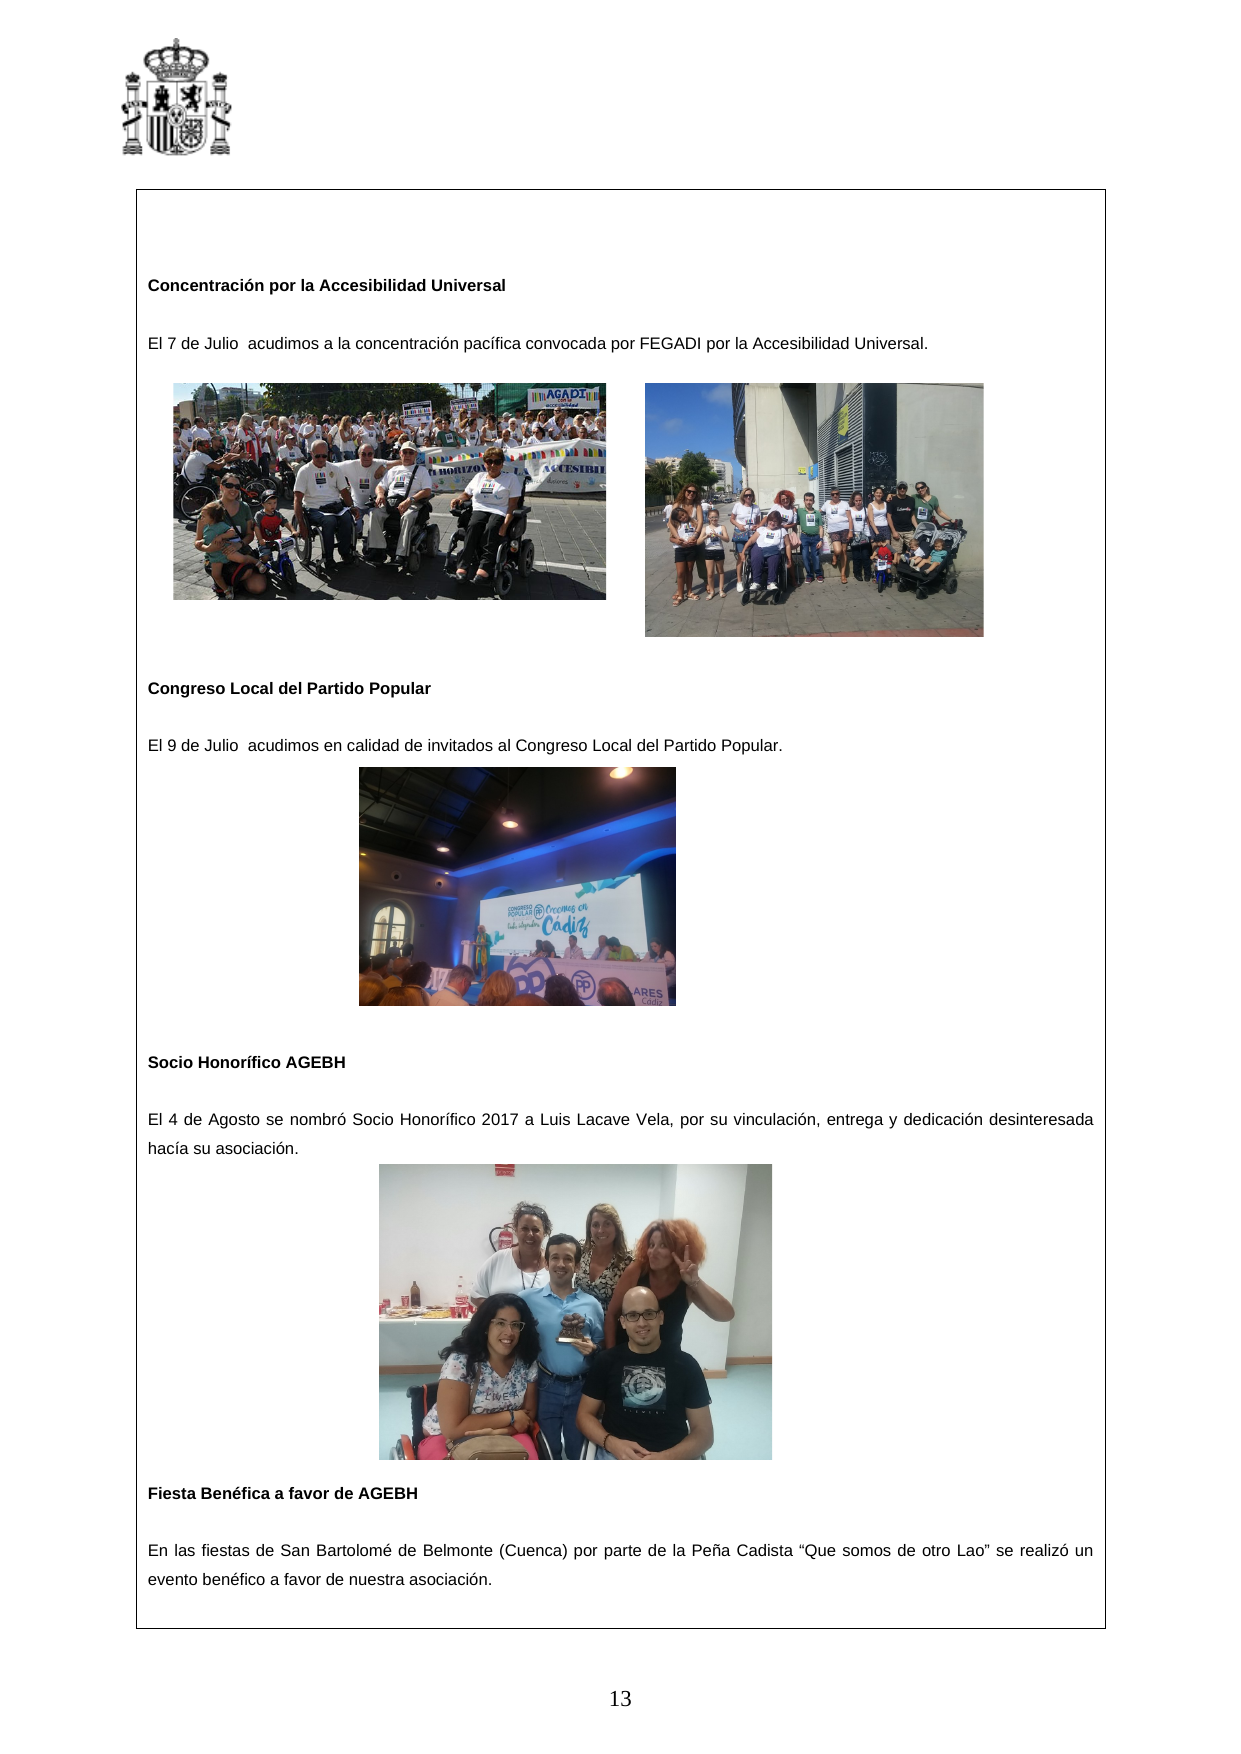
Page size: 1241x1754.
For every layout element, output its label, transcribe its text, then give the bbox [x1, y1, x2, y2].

picture [173, 383, 607, 600]
picture [645, 383, 984, 637]
picture [120, 38, 233, 163]
picture [359, 767, 676, 1006]
picture [379, 1164, 773, 1460]
